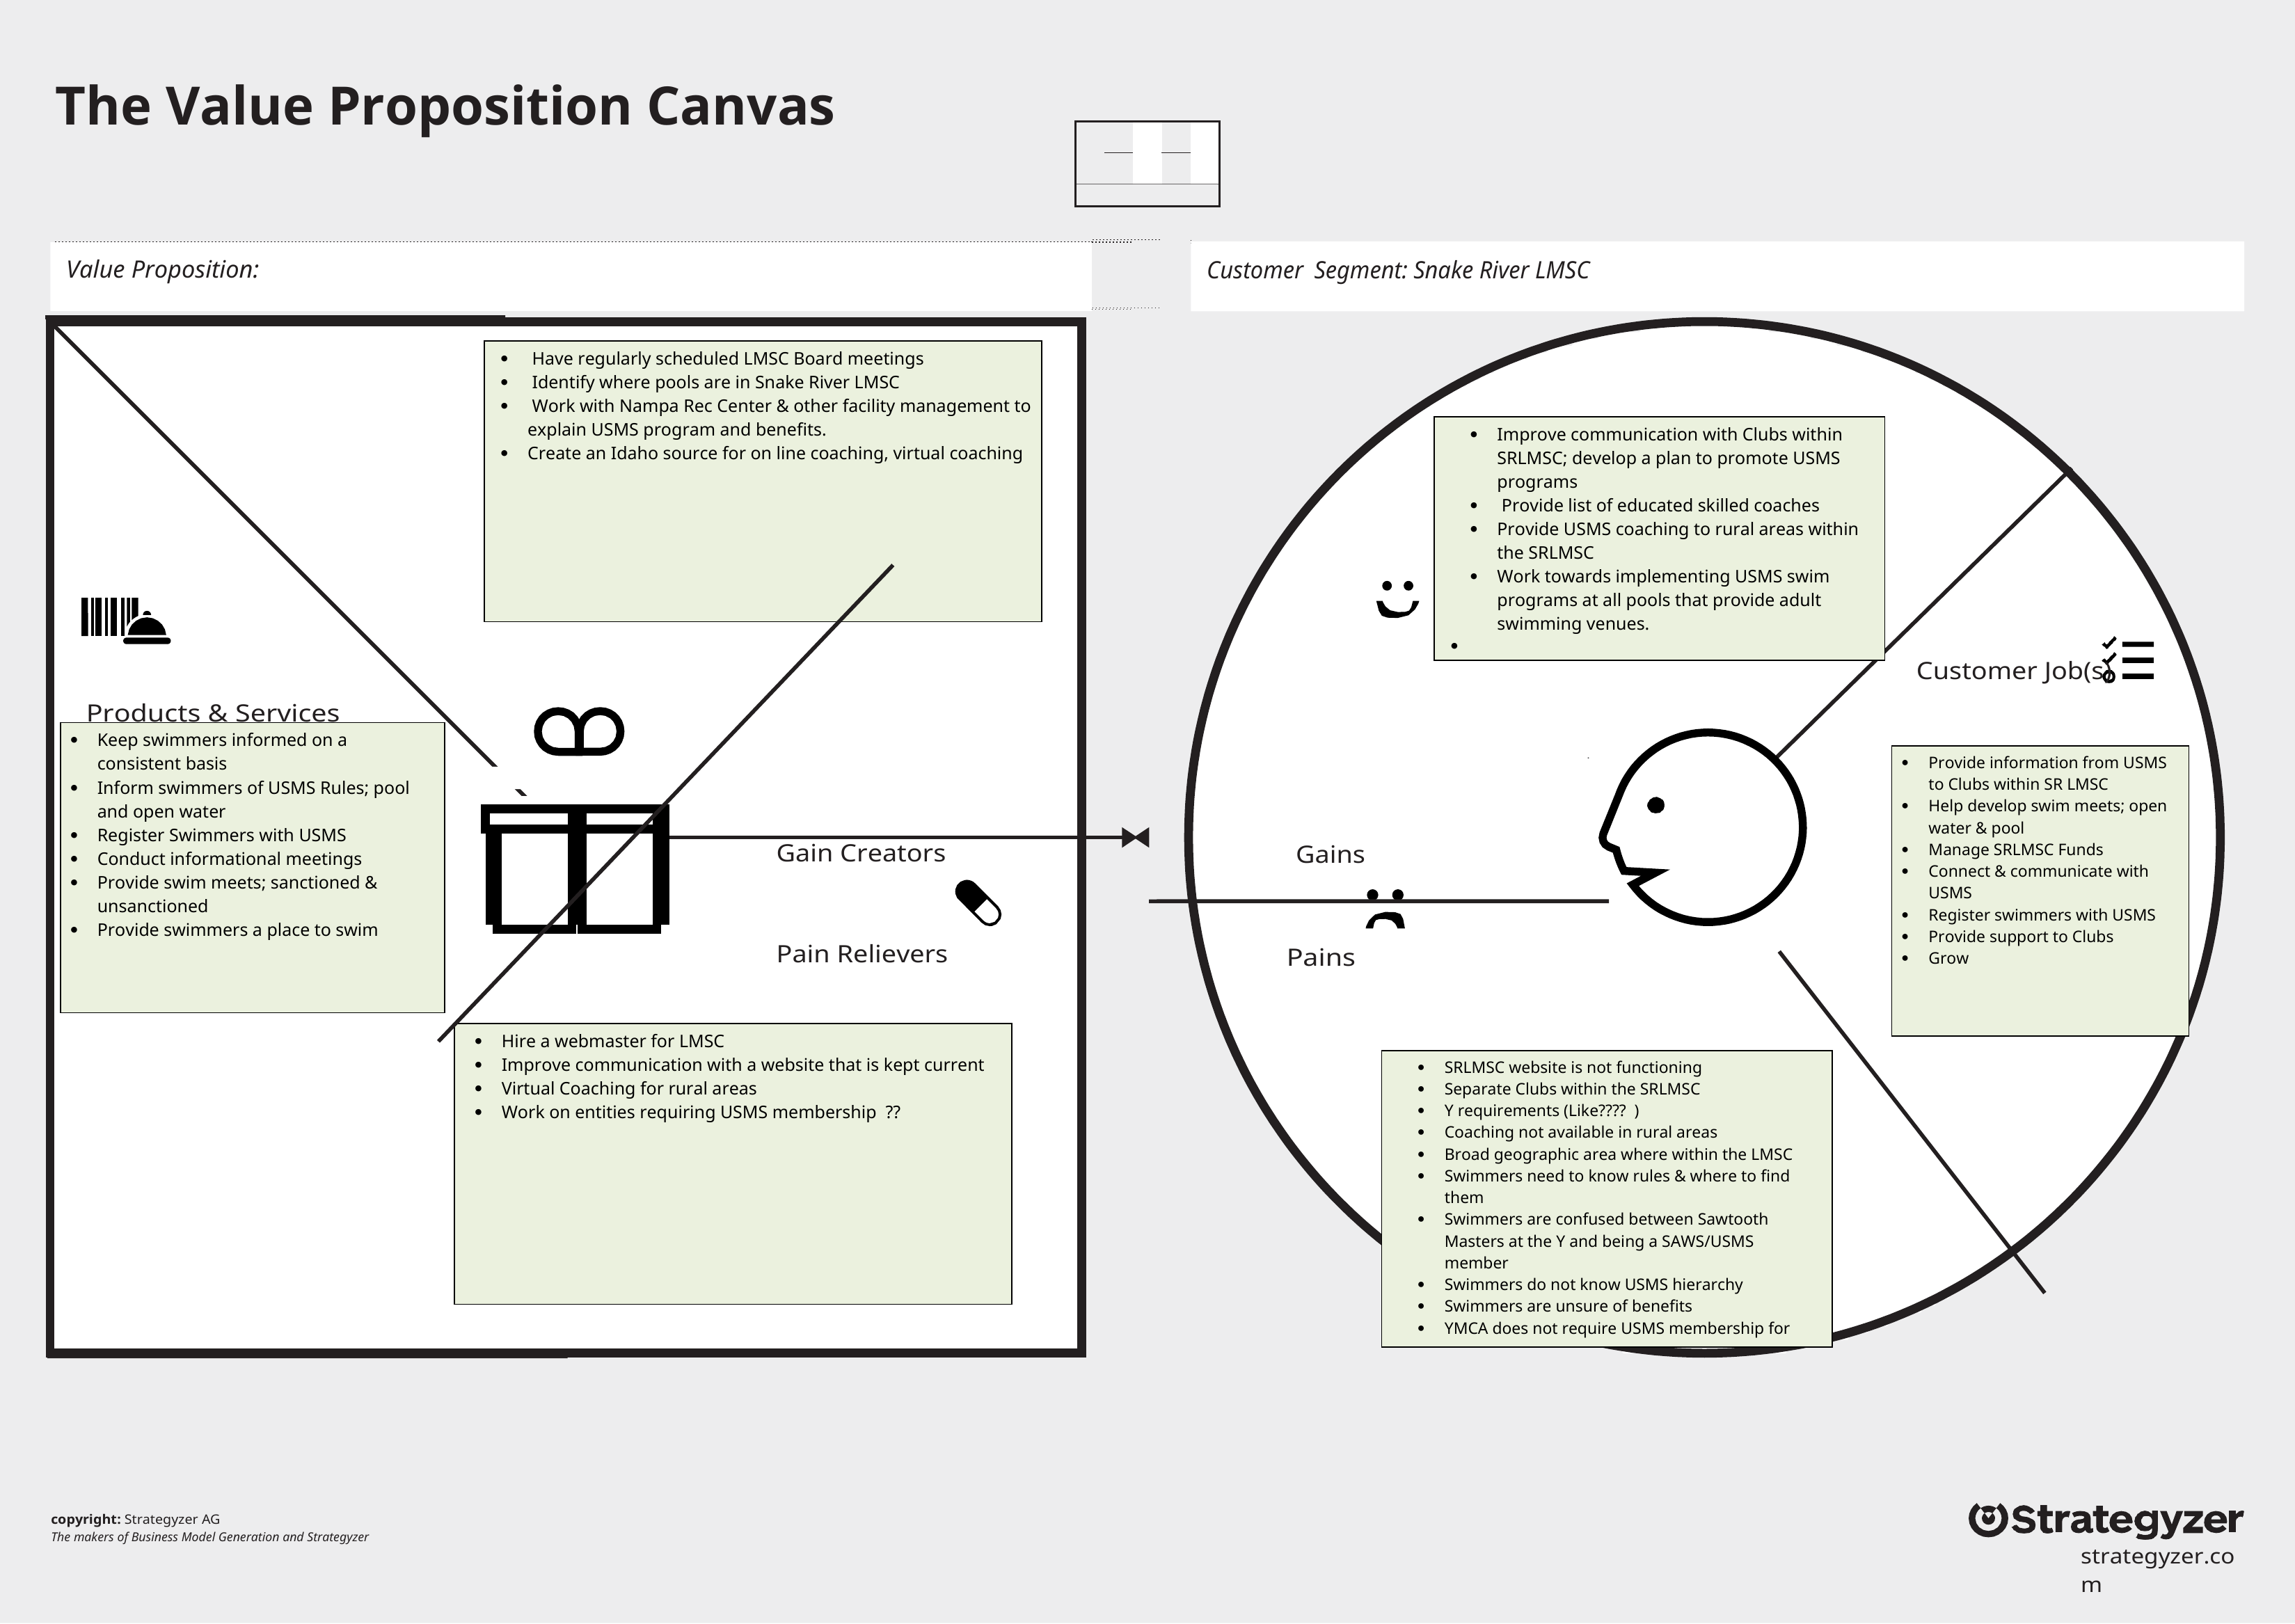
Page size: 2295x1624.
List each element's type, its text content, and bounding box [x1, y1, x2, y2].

picture [2102, 636, 2117, 649]
subtitle Gains [1296, 838, 1585, 870]
text The makers of Business Model Generation and Strategyzer [51, 1528, 397, 1545]
subtitle Pain Relievers [776, 937, 1063, 970]
picture [2011, 1505, 2054, 1534]
table_cell [587, 834, 653, 925]
picture [2134, 1511, 2158, 1540]
table_cell [486, 834, 493, 925]
text copyright: Strategyzer AG [51, 1510, 397, 1528]
subtitle Pains [1286, 940, 1585, 973]
subtitle Products & Services [86, 696, 361, 722]
table_header [490, 813, 568, 825]
table_cell [661, 825, 669, 925]
picture [1647, 797, 1665, 813]
table_header [661, 804, 669, 825]
table_header [587, 813, 652, 825]
picture [2229, 1511, 2244, 1532]
table_cell [502, 834, 568, 925]
subtitle Gain Creators [776, 836, 1063, 869]
text strategyzer.com [2081, 1542, 2251, 1599]
subtitle Customer Job(s) [1916, 654, 2251, 687]
